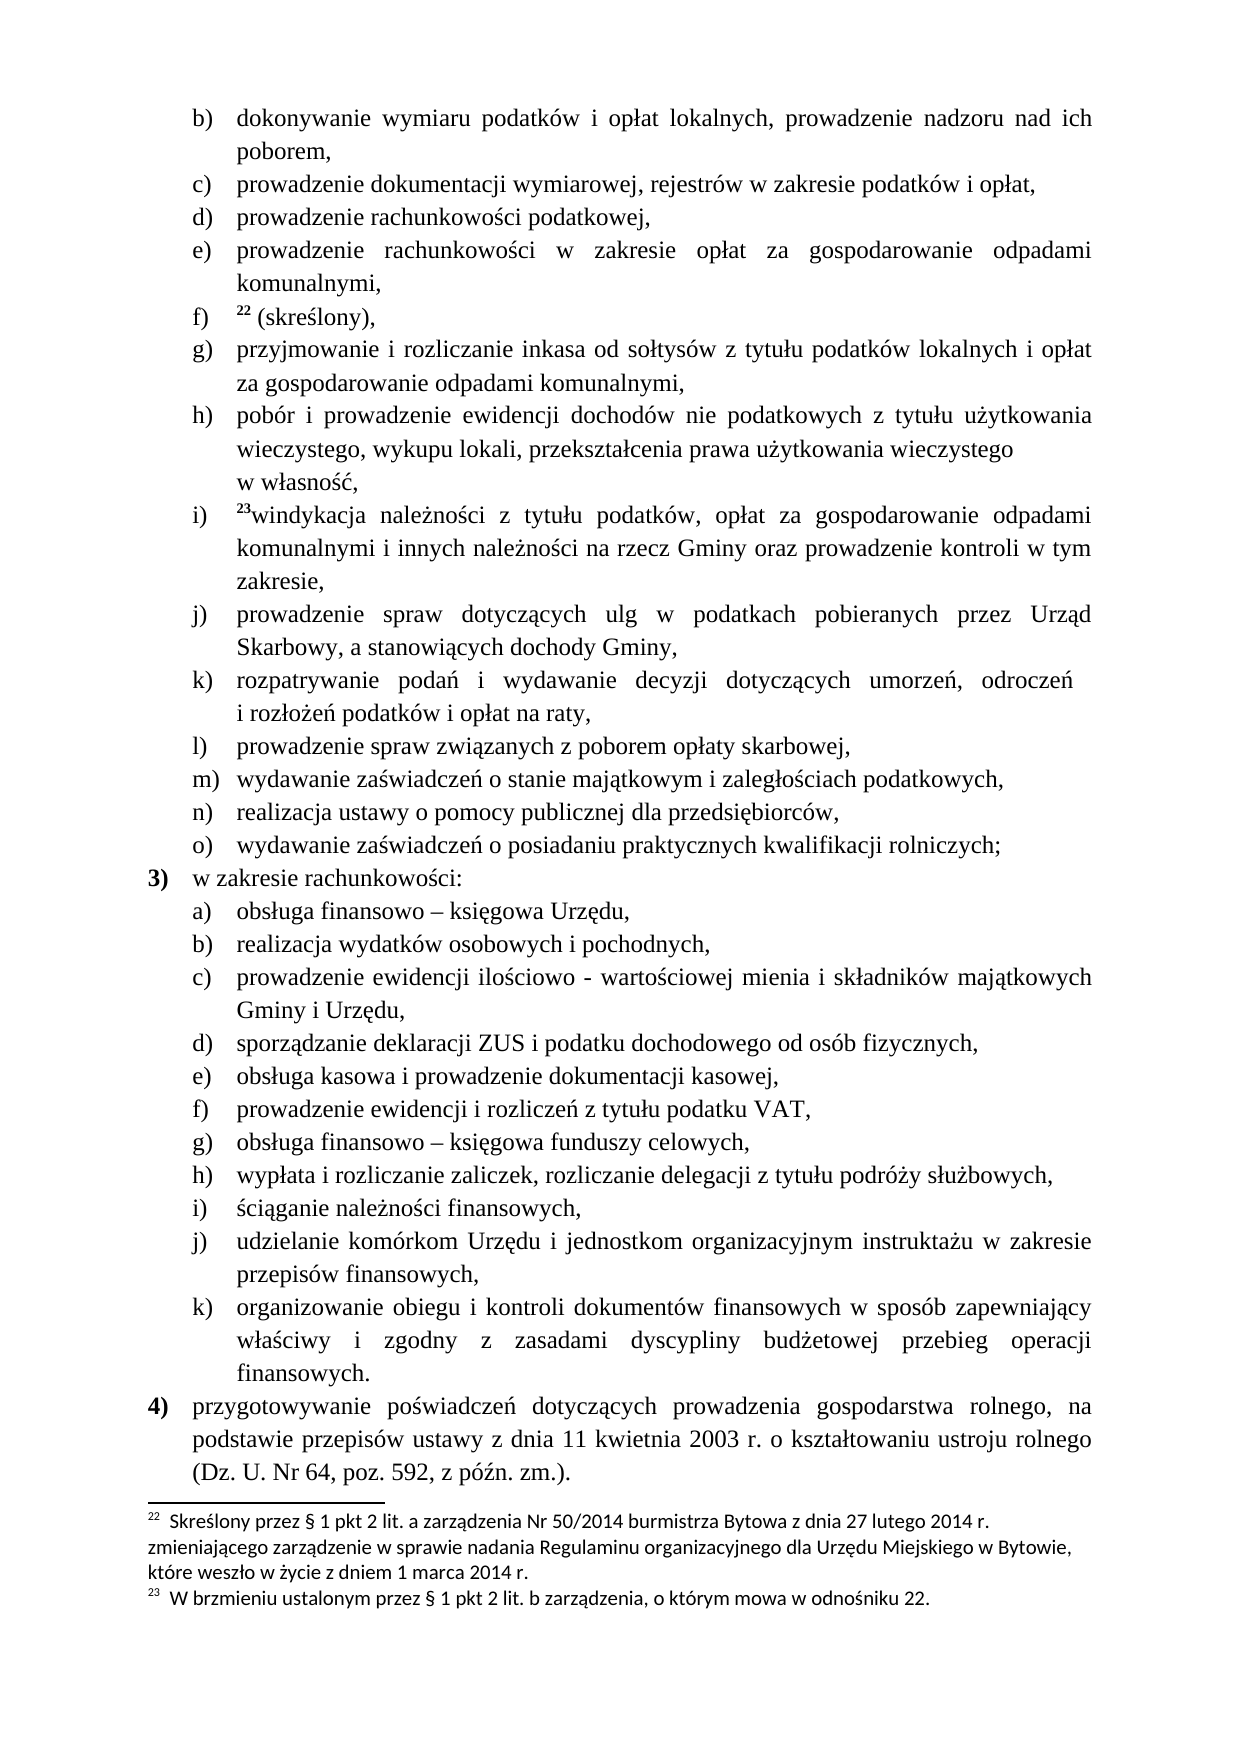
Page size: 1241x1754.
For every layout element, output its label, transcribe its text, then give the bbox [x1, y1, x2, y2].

list w własność, [236, 467, 1092, 495]
list realizacja ustawy o pomocy publicznej dla przedsiębiorców, [192, 797, 1092, 826]
list w zakresie rachunkowości: [148, 863, 1092, 892]
list realizacja wydatków osobowych i pochodnych, [192, 929, 1092, 958]
list obsługa finansowo – księgowa Urzędu, [192, 896, 1092, 925]
list organizowanie obiegu i kontroli dokumentów finansowych w sposób zapewniający właściwy i zgodny z zasadami dyscypliny budżetowej przebieg operacji finansowych. [192, 1292, 1092, 1387]
list prowadzenie rachunkowości w zakresie opłat za gospodarowanie odpadami komunalnymi, [192, 236, 1092, 297]
list wydawanie zaświadczeń o posiadaniu praktycznych kwalifikacji rolniczych; [192, 830, 1092, 859]
list wypłata i rozliczanie zaliczek, rozliczanie delegacji z tytułu podróży służbowych, [192, 1160, 1092, 1189]
list sporządzanie deklaracji ZUS i podatku dochodowego od osób fizycznych, [192, 1028, 1092, 1057]
list prowadzenie ewidencji i rozliczeń z tytułu podatku VAT, [192, 1094, 1092, 1123]
list prowadzenie rachunkowości podatkowej, [192, 202, 1092, 231]
list obsługa finansowo – księgowa funduszy celowych, [192, 1127, 1092, 1156]
list pobór i prowadzenie ewidencji dochodów nie podatkowych z tytułu użytkowania wieczystego, wykupu lokali, przekształcenia prawa użytkowania wieczystego [192, 401, 1092, 462]
list windykacja należności z tytułu podatków, opłat za gospodarowanie odpadami komunalnymi i innych należności na rzecz Gminy oraz prowadzenie kontroli w tym zakresie, [192, 500, 1092, 594]
list dokonywanie wymiaru podatków i opłat lokalnych, prowadzenie nadzoru nad ich poborem, [192, 103, 1092, 165]
list udzielanie komórkom Urzędu i jednostkom organizacyjnym instruktażu w zakresie przepisów finansowych, [192, 1226, 1092, 1288]
list przyjmowanie i rozliczanie inkasa od sołtysów z tytułu podatków lokalnych i opłat za gospodarowanie odpadami komunalnymi, [192, 334, 1092, 396]
list (skreślony), [192, 302, 1092, 330]
list obsługa kasowa i prowadzenie dokumentacji kasowej, [192, 1061, 1092, 1090]
list prowadzenie spraw związanych z poborem opłaty skarbowej, [192, 731, 1092, 759]
list przygotowywanie poświadczeń dotyczących prowadzenia gospodarstwa rolnego, na podstawie przepisów ustawy z dnia 11 kwietnia 2003 r. o kształtowaniu ustroju rolnego (Dz. U. Nr 64, poz. 592, z późn. zm.). [148, 1391, 1092, 1486]
list prowadzenie dokumentacji wymiarowej, rejestrów w zakresie podatków i opłat, [192, 169, 1092, 198]
list prowadzenie spraw dotyczących ulg w podatkach pobieranych przez Urząd Skarbowy, a stanowiących dochody Gminy, [192, 599, 1092, 661]
list ściąganie należności finansowych, [192, 1193, 1092, 1222]
list wydawanie zaświadczeń o stanie majątkowym i zaległościach podatkowych, [192, 764, 1092, 793]
list prowadzenie ewidencji ilościowo - wartościowej mienia i składników majątkowych Gminy i Urzędu, [192, 962, 1092, 1024]
list rozpatrywanie podań i wydawanie decyzji dotyczących umorzeń, odroczeń i rozłożeń podatków i opłat na raty, [192, 665, 1092, 727]
